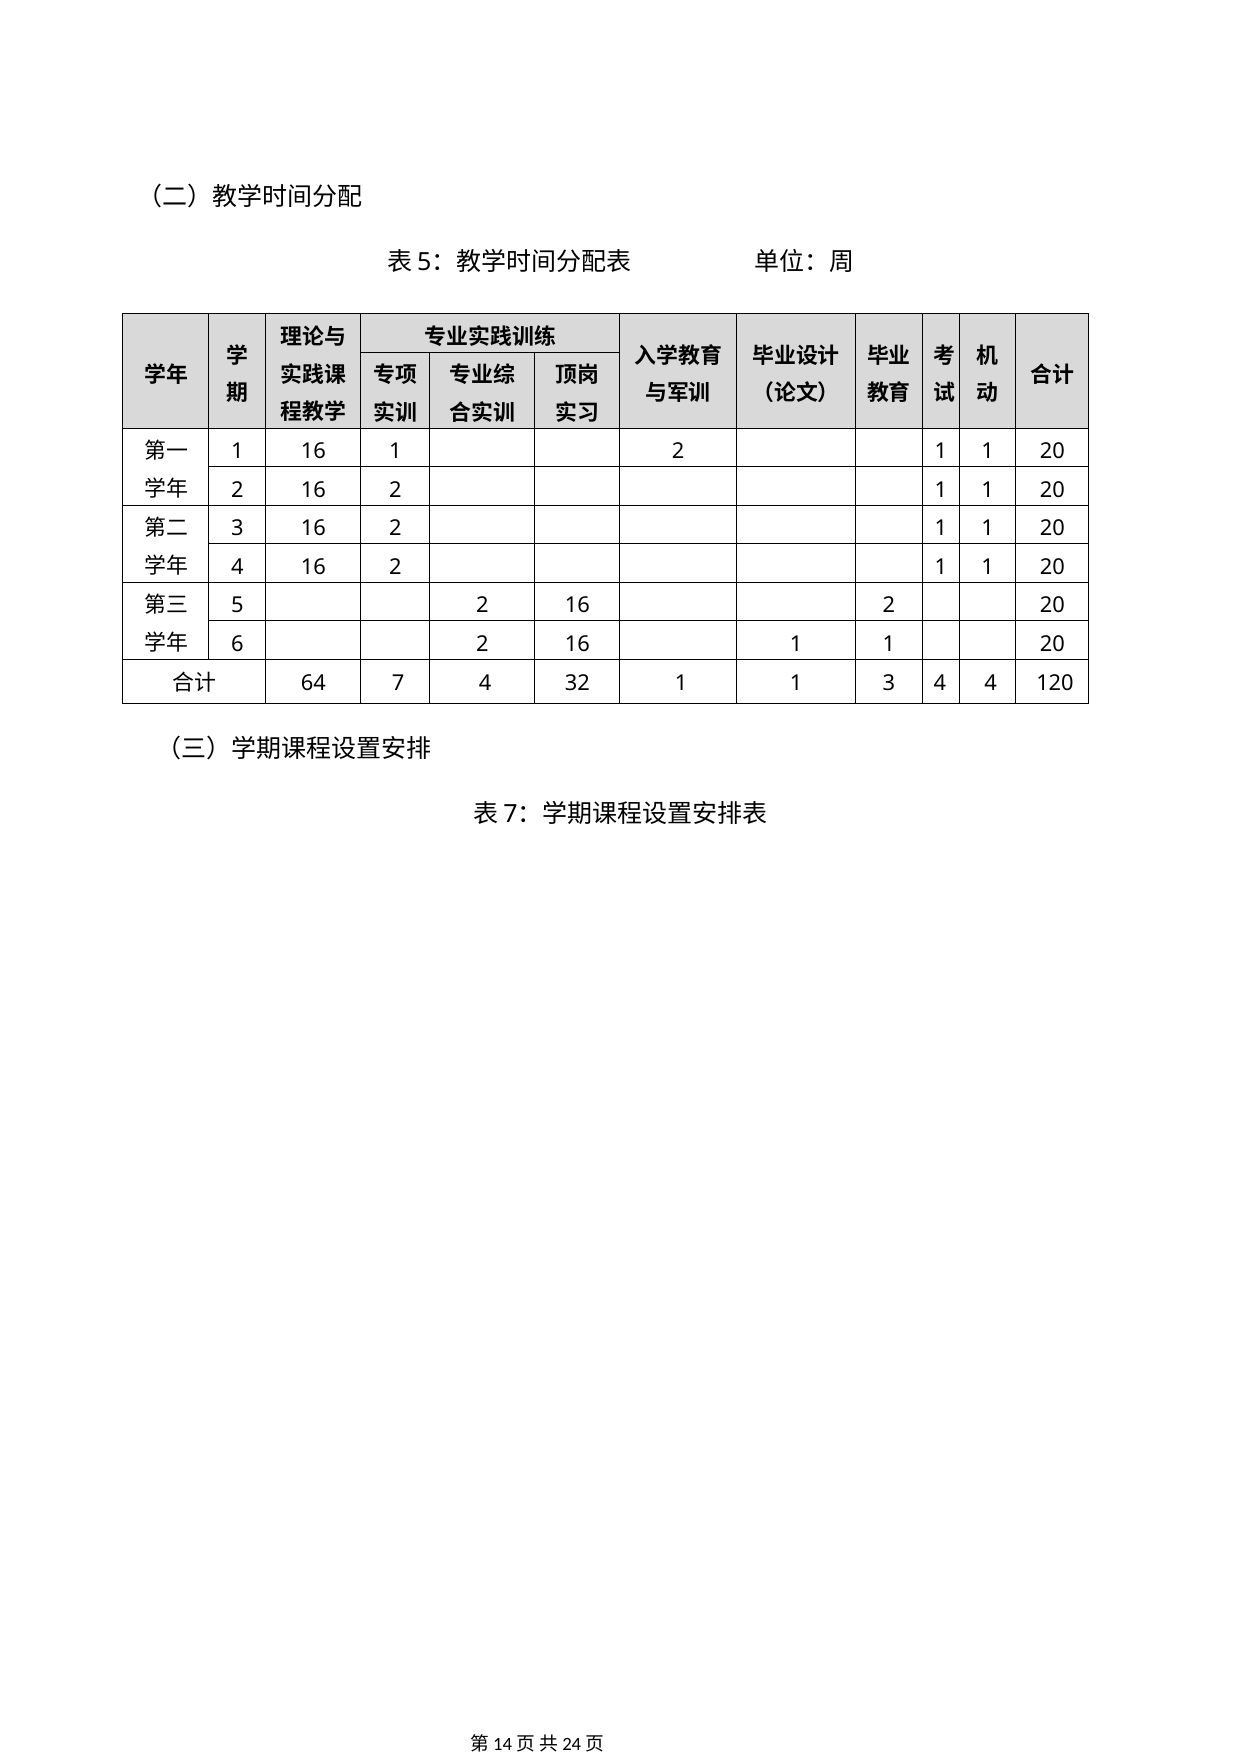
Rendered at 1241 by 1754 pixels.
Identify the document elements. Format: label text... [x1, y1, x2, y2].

table_cell [266, 621, 360, 659]
table_cell [856, 429, 922, 466]
table_cell [620, 467, 736, 505]
table_cell [737, 583, 855, 620]
table_cell 1 [960, 429, 1015, 466]
table_header 学年 [123, 314, 208, 428]
table_cell 1 [209, 429, 265, 466]
list 学期课程设置安排 [112, 357, 1128, 779]
table_cell [620, 583, 736, 620]
table_cell 16 [535, 621, 619, 659]
table_cell [430, 467, 534, 505]
table_cell 4 [430, 660, 534, 703]
table_header 入学教育与军训 [620, 314, 736, 428]
table_cell [361, 621, 429, 659]
table_cell 20 [1016, 583, 1088, 620]
table_cell [737, 467, 855, 505]
table_cell 4 [209, 544, 265, 582]
text 表5：教学时间分配表 单位：周 [387, 227, 1128, 292]
table_cell 2 [361, 544, 429, 582]
table_cell 第二学年 [123, 506, 208, 582]
table_cell 7 [361, 660, 429, 703]
table_cell 20 [1016, 467, 1088, 505]
table_header 专业实践训练 [361, 314, 619, 352]
table_header 理论与实践课程教学 [266, 314, 360, 428]
table_cell [620, 621, 736, 659]
table_cell 20 [1016, 506, 1088, 543]
table_cell [535, 467, 619, 505]
table_cell 3 [856, 660, 922, 703]
table_cell [856, 506, 922, 543]
table_cell 16 [266, 544, 360, 582]
table_cell 4 [960, 660, 1015, 703]
table_cell 1 [960, 467, 1015, 505]
table_header 毕业 教育 [856, 314, 922, 428]
table_cell 2 [361, 506, 429, 543]
table_cell 1 [620, 660, 736, 703]
table_cell 2 [620, 429, 736, 466]
table_cell [856, 544, 922, 582]
table_cell 16 [266, 467, 360, 505]
table_header 合计 [1016, 314, 1088, 428]
table_cell [535, 544, 619, 582]
table_cell 专业综 合实训 [430, 353, 534, 428]
table_cell [535, 429, 619, 466]
table_cell 6 [209, 621, 265, 659]
table_cell 1 [923, 506, 959, 543]
table_cell 2 [430, 583, 534, 620]
table_cell 1 [923, 467, 959, 505]
table_cell 4 [923, 660, 959, 703]
table_cell [430, 544, 534, 582]
table_cell [535, 506, 619, 543]
table_cell [737, 544, 855, 582]
table_cell [856, 467, 922, 505]
table_cell [737, 429, 855, 466]
table_cell 20 [1016, 621, 1088, 659]
table_cell 专项实训 [361, 353, 429, 428]
table_cell 第一学年 [123, 429, 208, 505]
table_cell 合计 [123, 660, 265, 703]
table_cell 1 [361, 429, 429, 466]
table_cell 16 [535, 583, 619, 620]
table_cell 1 [960, 506, 1015, 543]
table_cell 20 [1016, 544, 1088, 582]
table_cell [430, 429, 534, 466]
table_header 考试 [923, 314, 959, 428]
table_cell 16 [266, 429, 360, 466]
table_header 毕业设计（论文） [737, 314, 855, 428]
table_cell 2 [361, 467, 429, 505]
table_cell 32 [535, 660, 619, 703]
table_cell 2 [209, 467, 265, 505]
table_cell 1 [960, 544, 1015, 582]
table_cell [923, 621, 959, 659]
table_cell 顶岗实习 [535, 353, 619, 428]
table_cell [960, 621, 1015, 659]
table_cell 1 [923, 544, 959, 582]
text （二）教学时间分配 [112, 162, 1128, 227]
table_cell 3 [209, 506, 265, 543]
table_cell 2 [856, 583, 922, 620]
table_cell 1 [923, 429, 959, 466]
table_cell [266, 583, 360, 620]
table_cell [737, 506, 855, 543]
table_cell 1 [856, 621, 922, 659]
table_cell 20 [1016, 429, 1088, 466]
table_cell [923, 583, 959, 620]
table_cell 64 [266, 660, 360, 703]
table_cell 1 [737, 621, 855, 659]
table_cell [620, 506, 736, 543]
table_cell 120 [1016, 660, 1088, 703]
table_cell 第三学年 [123, 583, 208, 659]
table_cell 2 [430, 621, 534, 659]
table_cell [620, 544, 736, 582]
table_cell 16 [266, 506, 360, 543]
table_cell 5 [209, 583, 265, 620]
table_cell 1 [737, 660, 855, 703]
text 表7：学期课程设置安排表 [112, 779, 1128, 844]
table_header 机动 [960, 314, 1015, 428]
table_cell [361, 583, 429, 620]
table_cell [960, 583, 1015, 620]
table_header 学期 [209, 314, 265, 428]
table_cell [430, 506, 534, 543]
